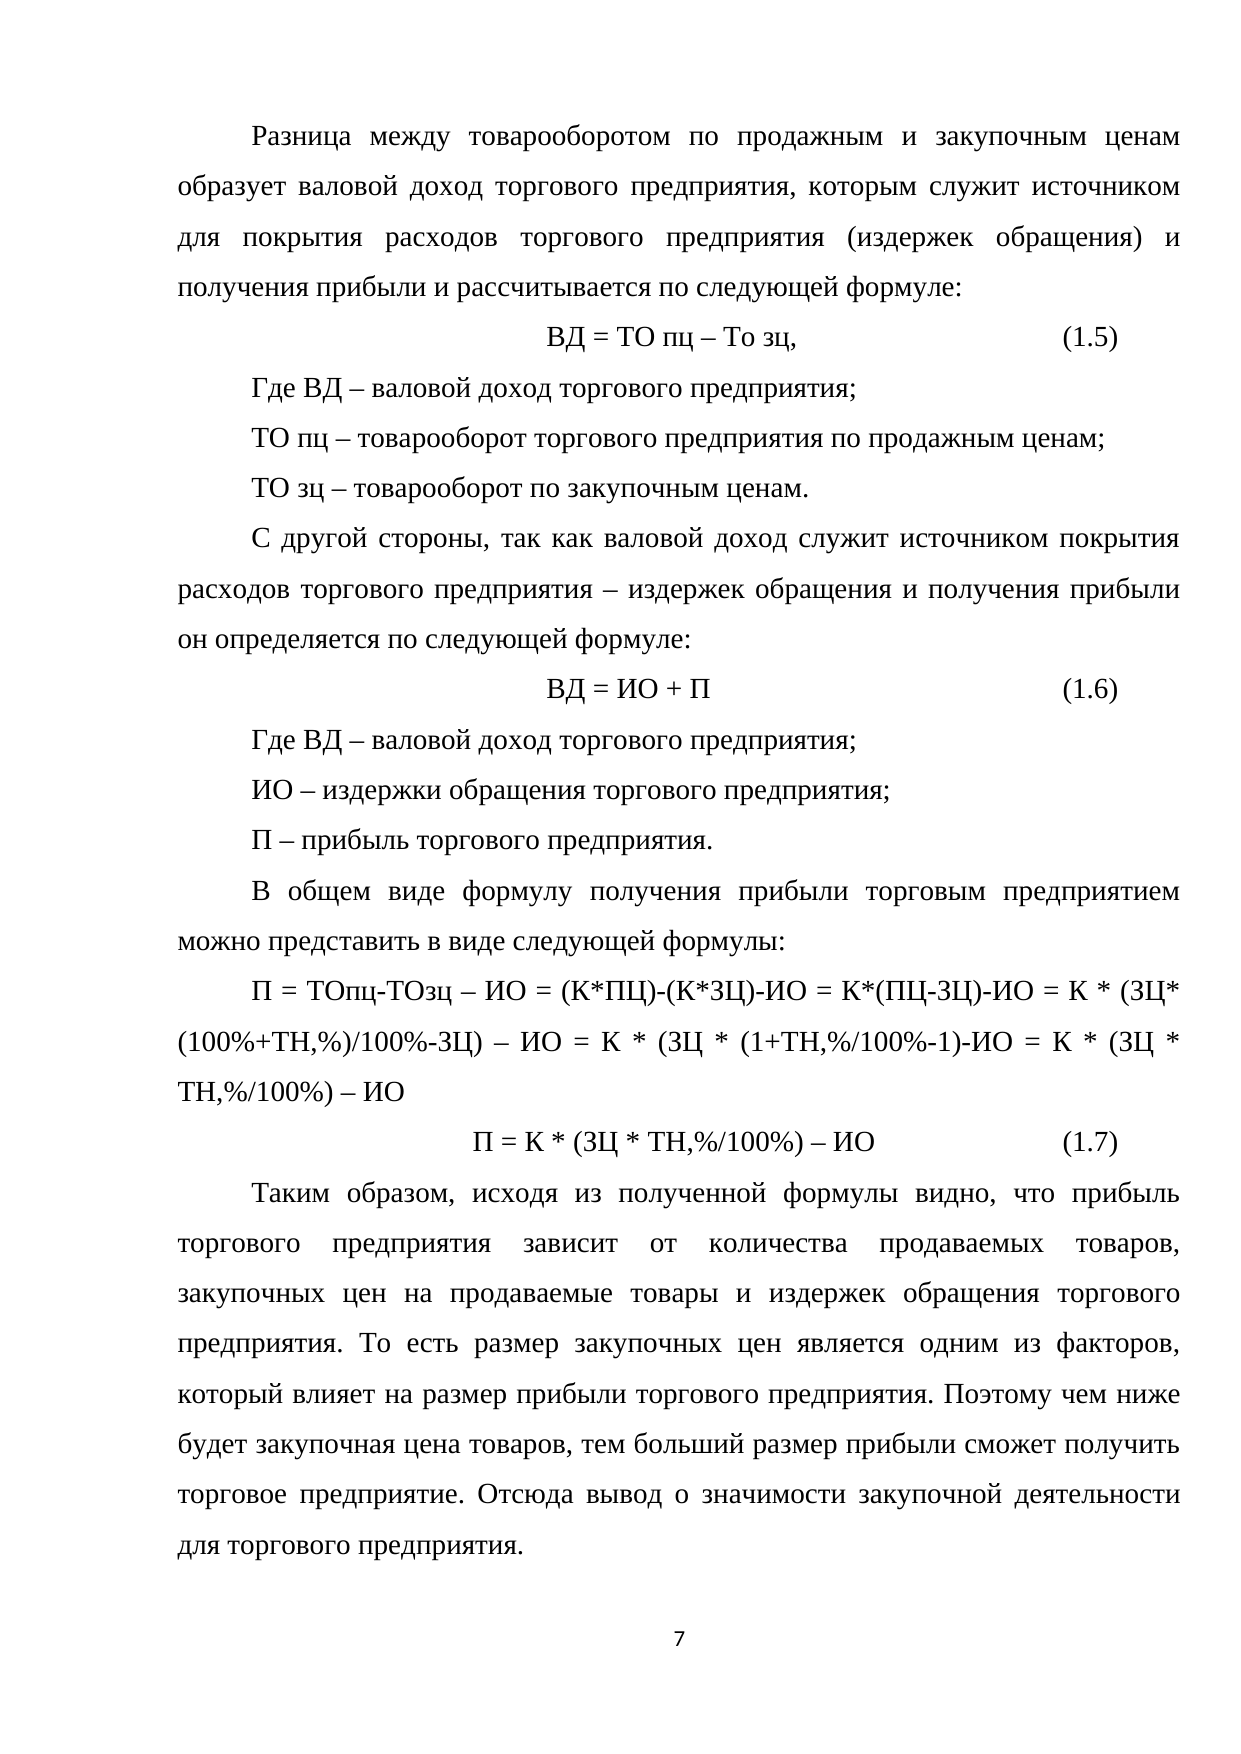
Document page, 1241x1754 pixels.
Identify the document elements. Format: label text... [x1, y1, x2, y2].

text Где ВД – валовой доход торгового предприятия; [177, 370, 1181, 403]
text ИО – издержки обращения торгового предприятия; [177, 772, 1181, 806]
text ВД = ТО пц – То зц, (1.5) [472, 319, 1181, 353]
text ВД = ИО + П (1.6) [472, 672, 1181, 705]
text П = ТОпц-ТОзц – ИО = (К*ПЦ)-(К*ЗЦ)-ИО = К*(ПЦ-ЗЦ)-ИО = К * (ЗЦ* (100%+ТН,%)/100%-ЗЦ) – ИО = К * (ЗЦ * (1+ТН,%/100%-1)-ИО = К * (ЗЦ * ТН,%/100%) – ИО [177, 973, 1181, 1108]
text Разница между товарооборотом по продажным и закупочным ценам образует валовой доход торгового предприятия, которым служит источником для покрытия расходов торгового предприятия (издержек обращения) и получения прибыли и рассчитывается по следующей формуле: [177, 118, 1181, 303]
text Таким образом, исходя из полученной формулы видно, что прибыль торгового предприятия зависит от количества продаваемых товаров, закупочных цен на продаваемые товары и издержек обращения торгового предприятия. То есть размер закупочных цен является одним из факторов, который влияет на размер прибыли торгового предприятия. Поэтому чем ниже будет закупочная цена товаров, тем больший размер прибыли сможет получить торговое предприятие. Отсюда вывод о значимости закупочной деятельности для торгового предприятия. [177, 1175, 1181, 1560]
text П = К * (ЗЦ * ТН,%/100%) – ИО (1.7) [398, 1124, 1181, 1158]
text ТО пц – товарооборот торгового предприятия по продажным ценам; [177, 420, 1181, 453]
text В общем виде формулу получения прибыли торговым предприятием можно представить в виде следующей формулы: [177, 873, 1181, 957]
text С другой стороны, так как валовой доход служит источником покрытия расходов торгового предприятия – издержек обращения и получения прибыли он определяется по следующей формуле: [177, 521, 1181, 655]
text П – прибыль торгового предприятия. [177, 822, 1181, 856]
text Где ВД – валовой доход торгового предприятия; [177, 722, 1181, 755]
text ТО зц – товарооборот по закупочным ценам. [177, 470, 1181, 504]
